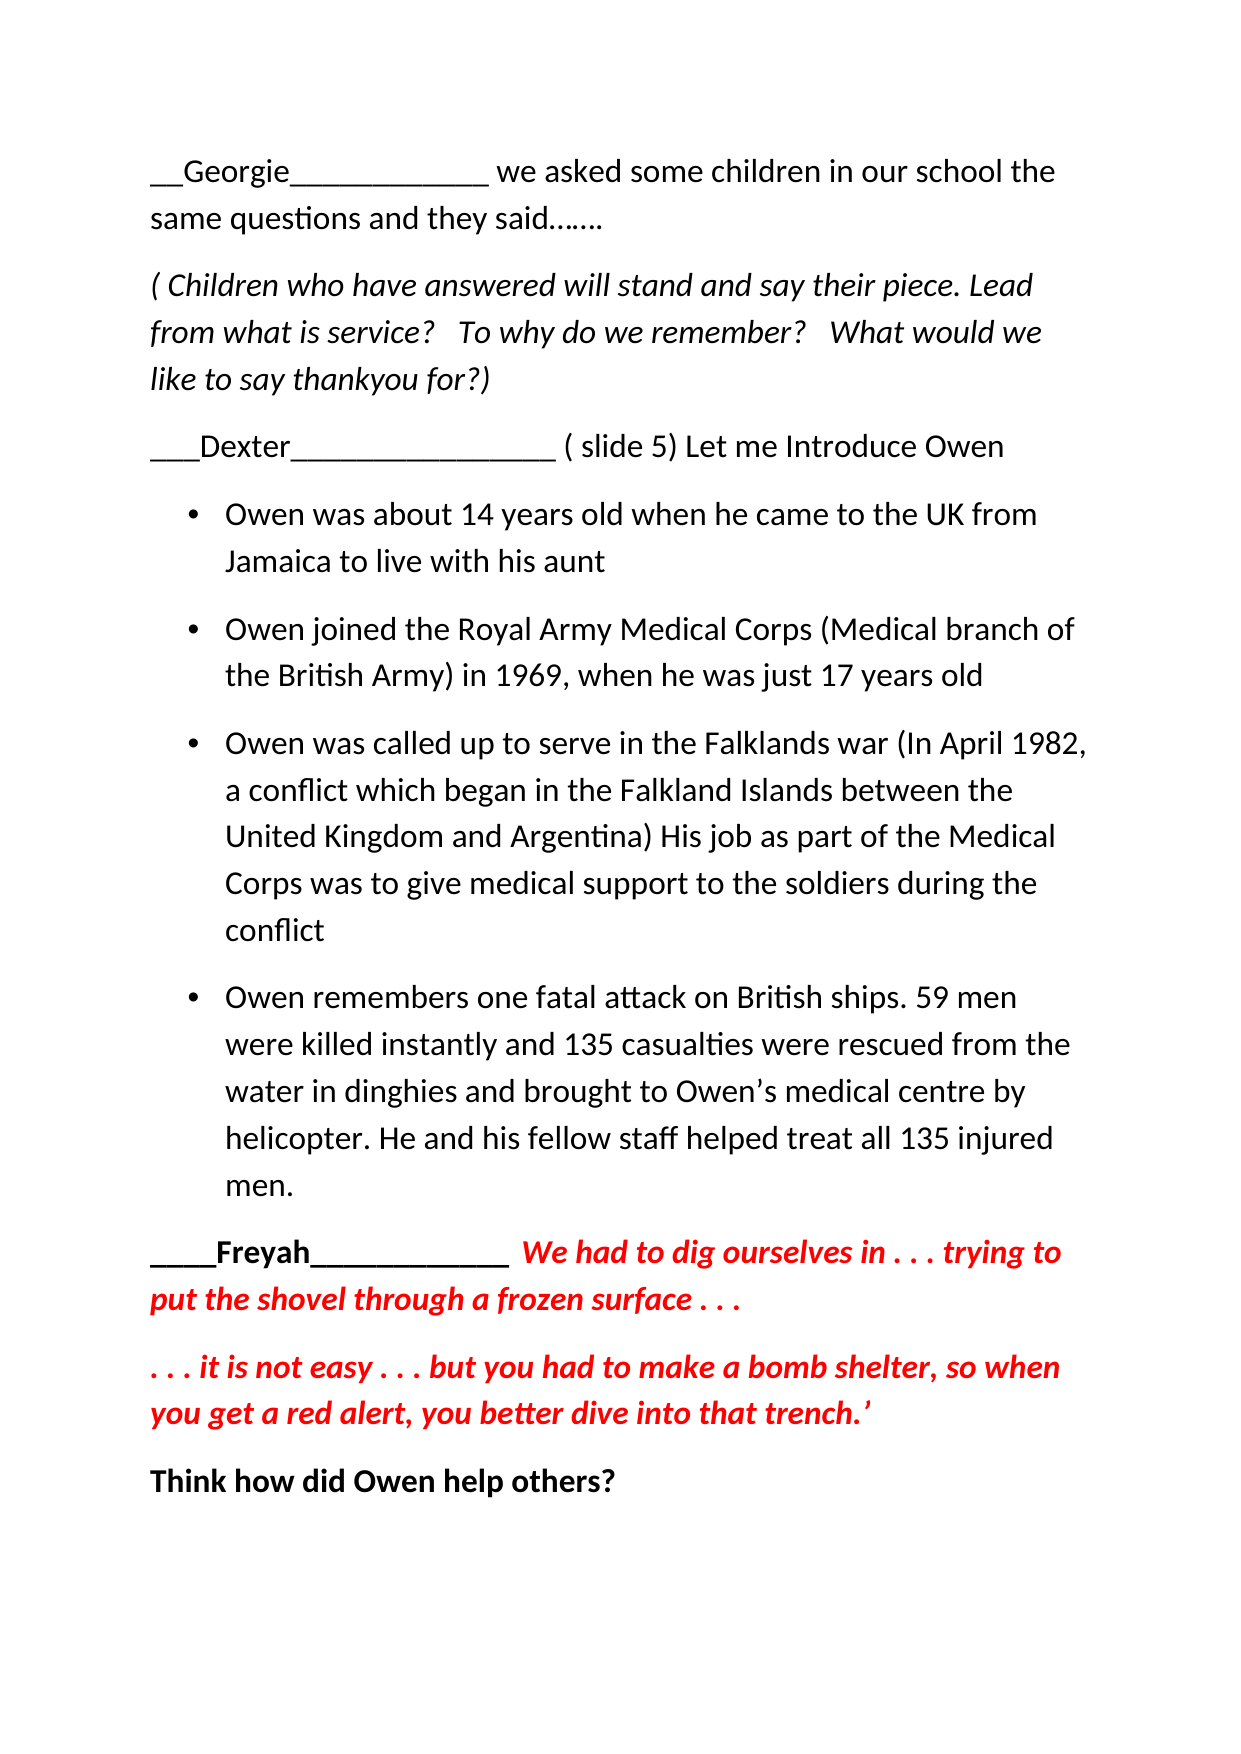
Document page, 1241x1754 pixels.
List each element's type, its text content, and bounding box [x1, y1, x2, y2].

list Owen was about 14 years old when he came to the UK from Jamaica to live with his aunt [187, 493, 1090, 581]
text ( Children who have answered will stand and say their piece. Lead from what is service? To why do we remember? What would we like to say thankyou for?) [150, 264, 1090, 399]
text Think how did Owen help others? [150, 1460, 1090, 1501]
list Owen joined the Royal Army Medical Corps (Medical branch of the British Army) in 1969, when he was just 17 years old [187, 607, 1090, 695]
list Owen was called up to serve in the Falklands war (In April 1982, a conflict which began in the Falkland Islands between the United Kingdom and Argentina) His job as part of the Medical Corps was to give medical support to the soldiers during the conflict [187, 722, 1090, 950]
text __Georgie____________ we asked some children in our school the same questions and they said……. [150, 150, 1090, 237]
text . . . it is not easy . . . but you had to make a bomb shelter, so when you get a red alert, you better dive into that trench.’ [150, 1346, 1090, 1433]
text ___Dexter________________ ( slide 5) Let me Introduce Owen [150, 426, 1090, 466]
text ____Freyah____________ We had to dig ourselves in . . . trying to put the shovel through a frozen surface . . . [150, 1231, 1090, 1319]
list Owen remembers one fatal attack on British ships. 59 men were killed instantly and 135 casualties were rescued from the water in dinghies and brought to Owen’s medical centre by helicopter. He and his fellow staff helped treat all 135 injured men. [187, 977, 1090, 1204]
